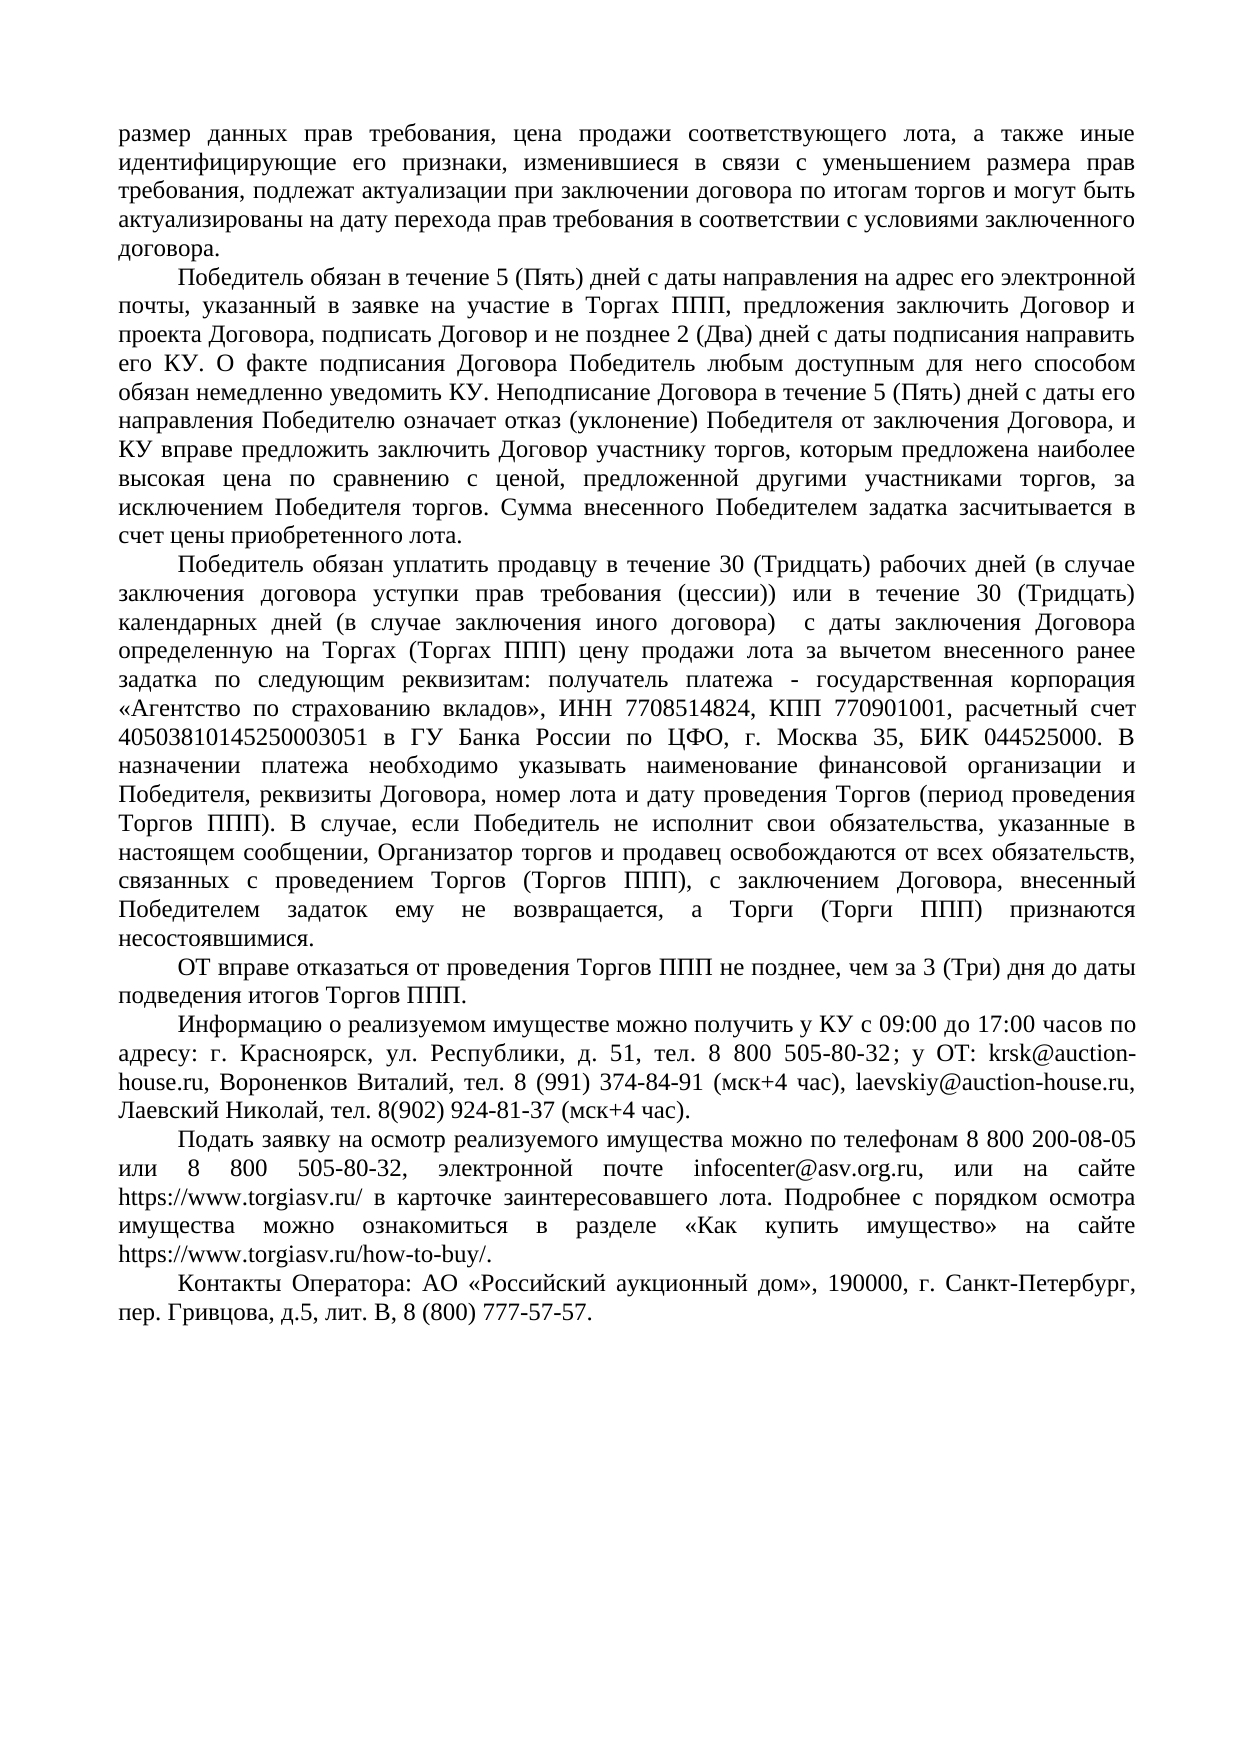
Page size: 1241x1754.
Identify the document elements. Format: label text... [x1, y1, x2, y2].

text Подать заявку на осмотр реализуемого имущества можно по телефонам 8 800 200-08-05 или 8 800 505-80-32, электронной почте infocenter@asv.org.ru, или на сайте https://www.torgiasv.ru/ в карточке заинтересовавшего лота. Подробнее с порядком осмотра имущества можно ознакомиться в разделе «Как купить имущество» на сайте https://www.torgiasv.ru/how-to-buy/. [118, 1124, 1137, 1268]
text Контакты Оператора: АО «Российский аукционный дом», 190000, г. Санкт-Петербург, пер. Гривцова, д.5, лит. В, 8 (800) 777-57-57. [118, 1268, 1137, 1326]
text Информацию о реализуемом имуществе можно получить у КУ с 09:00 до 17:00 часов по адресу: г. Красноярск, ул. Республики, д. 51, тел. 8 800 505-80-32; у ОТ: krsk@auction-house.ru, Вороненков Виталий, тел. 8 (991) 374-84-91 (мск+4 час), laevskiy@auction-house.ru, Лаевский Николай, тел. 8(902) 924-81-37 (мск+4 час). [118, 1009, 1137, 1124]
text Победитель обязан уплатить продавцу в течение 30 (Тридцать) рабочих дней (в случае заключения договора уступки прав требования (цессии)) или в течение 30 (Тридцать) календарных дней (в случае заключения иного договора) с даты заключения Договора определенную на Торгах (Торгах ППП) цену продажи лота за вычетом внесенного ранее задатка по следующим реквизитам: получатель платежа - государственная корпорация «Агентство по страхованию вкладов», ИНН 7708514824, КПП 770901001, расчетный счет 40503810145250003051 в ГУ Банка России по ЦФО, г. Москва 35, БИК 044525000. В назначении платежа необходимо указывать наименование финансовой организации и Победителя, реквизиты Договора, номер лота и дату проведения Торгов (период проведения Торгов ППП). В случае, если Победитель не исполнит свои обязательства, указанные в настоящем сообщении, Организатор торгов и продавец освобождаются от всех обязательств, связанных с проведением Торгов (Торгов ППП), с заключением Договора, внесенный Победителем задаток ему не возвращается, а Торги (Торги ППП) признаются несостоявшимися. [118, 549, 1137, 952]
text Победитель обязан в течение 5 (Пять) дней с даты направления на адрес его электронной почты, указанный в заявке на участие в Торгах ППП, предложения заключить Договор и проекта Договора, подписать Договор и не позднее 2 (Два) дней с даты подписания направить его КУ. О факте подписания Договора Победитель любым доступным для него способом обязан немедленно уведомить КУ. Неподписание Договора в течение 5 (Пять) дней с даты его направления Победителю означает отказ (уклонение) Победителя от заключения Договора, и КУ вправе предложить заключить Договор участнику торгов, которым предложена наиболее высокая цена по сравнению с ценой, предложенной другими участниками торгов, за исключением Победителя торгов. Сумма внесенного Победителем задатка засчитывается в счет цены приобретенного лота. [118, 262, 1137, 549]
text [118, 118, 1137, 262]
text ОТ вправе отказаться от проведения Торгов ППП не позднее, чем за 3 (Три) дня до даты подведения итогов Торгов ППП. [118, 952, 1137, 1009]
